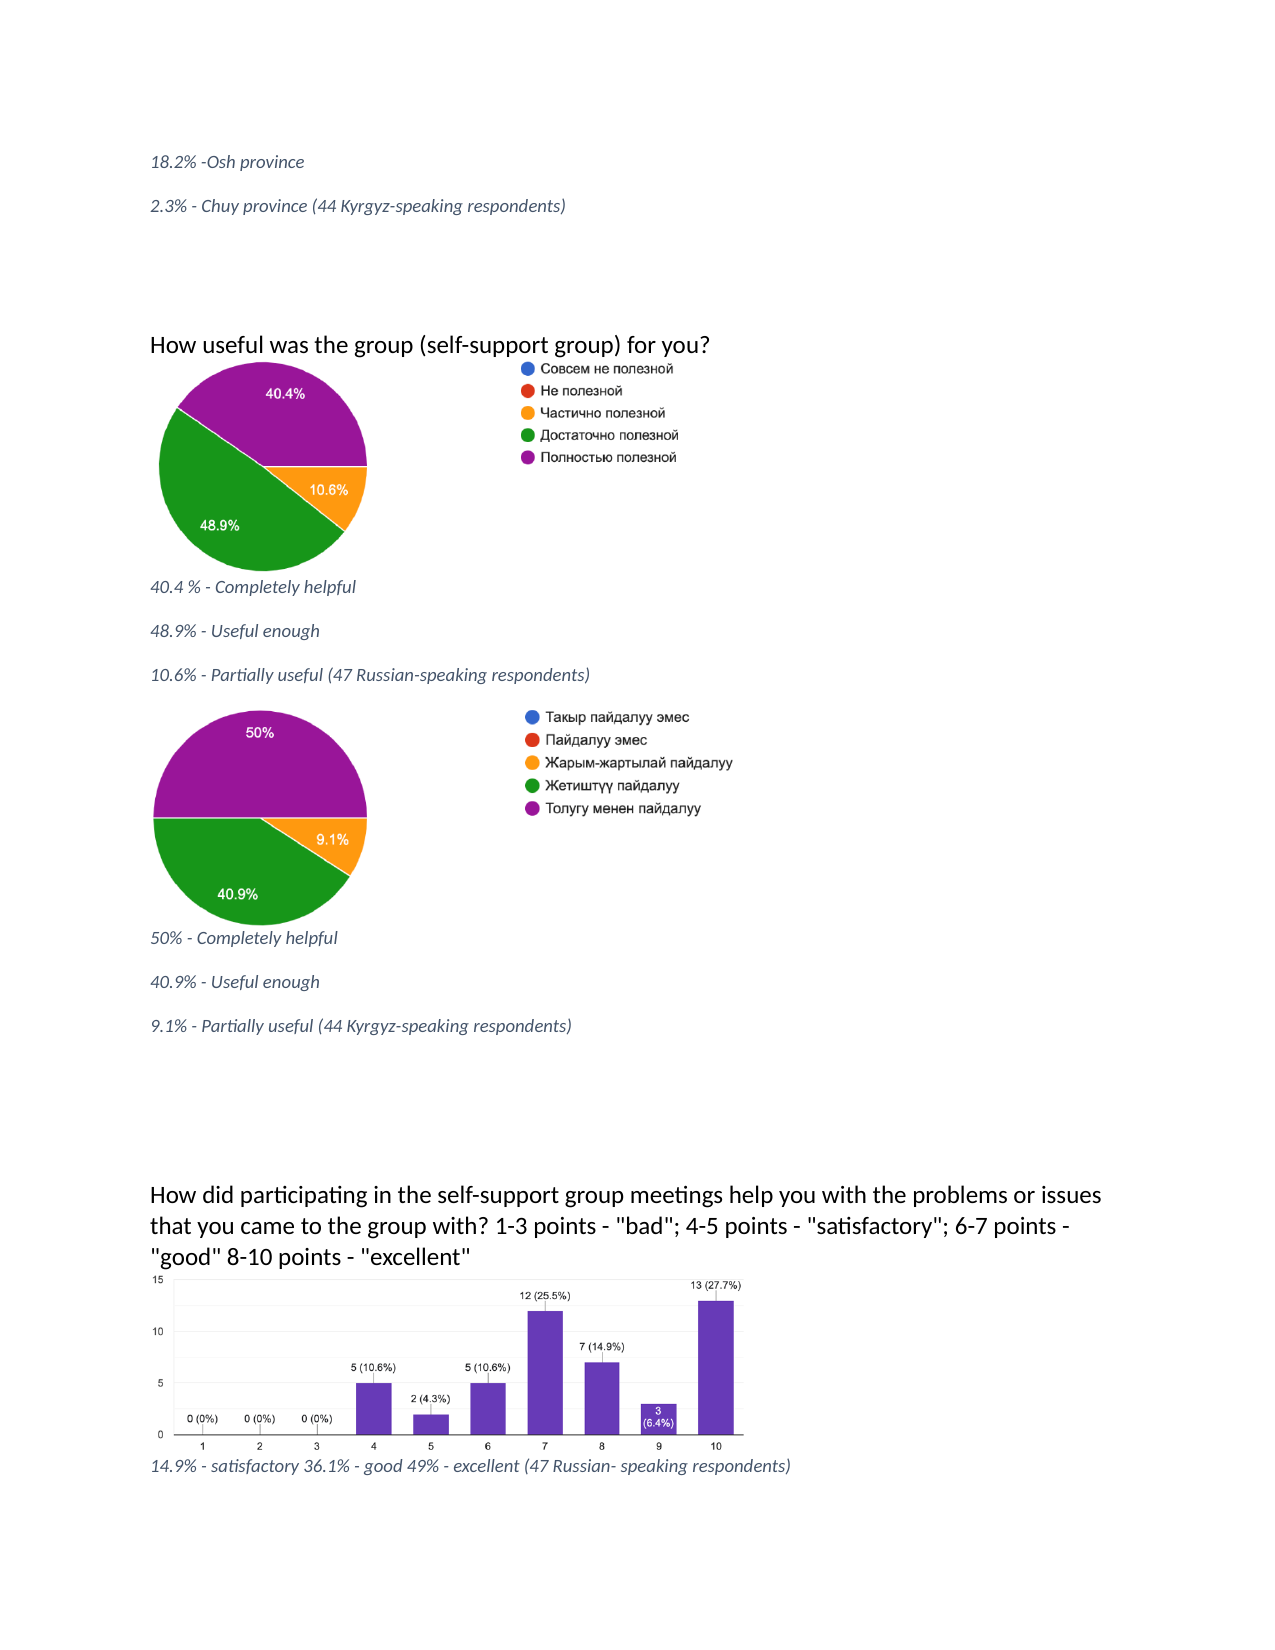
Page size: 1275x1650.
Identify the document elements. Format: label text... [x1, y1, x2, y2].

text 10.6% - Partially useful (47 Russian-speaking respondents) [150, 663, 1125, 686]
picture [150, 359, 682, 576]
text 2.3% - Chuy province (44 Kyrgyz-speaking respondents) [150, 194, 1125, 217]
text 40.4 % - Completely helpful [150, 576, 1125, 598]
text 50% - Completely helpful [150, 926, 1125, 949]
text How did participating in the self-support group meetings help you with the problems or issues that you came to the group with? 1-3 points - "bad"; 4-5 points - "satisfactory"; 6-7 points - "good" 8-10 points - "excellent" [150, 1179, 1125, 1271]
text 40.9% - Useful enough [150, 970, 1125, 993]
text 14.9% - satisfactory 36.1% - good 49% - excellent (47 Russian- speaking respondents) [150, 1454, 1125, 1477]
picture [150, 1271, 744, 1454]
text 18.2% -Osh province [150, 150, 1125, 173]
text How useful was the group (self-support group) for you? [150, 329, 1125, 359]
text 48.9% - Useful enough [150, 619, 1125, 642]
picture [150, 706, 734, 927]
text 9.1% - Partially useful (44 Kyrgyz-speaking respondents) [150, 1014, 1125, 1037]
